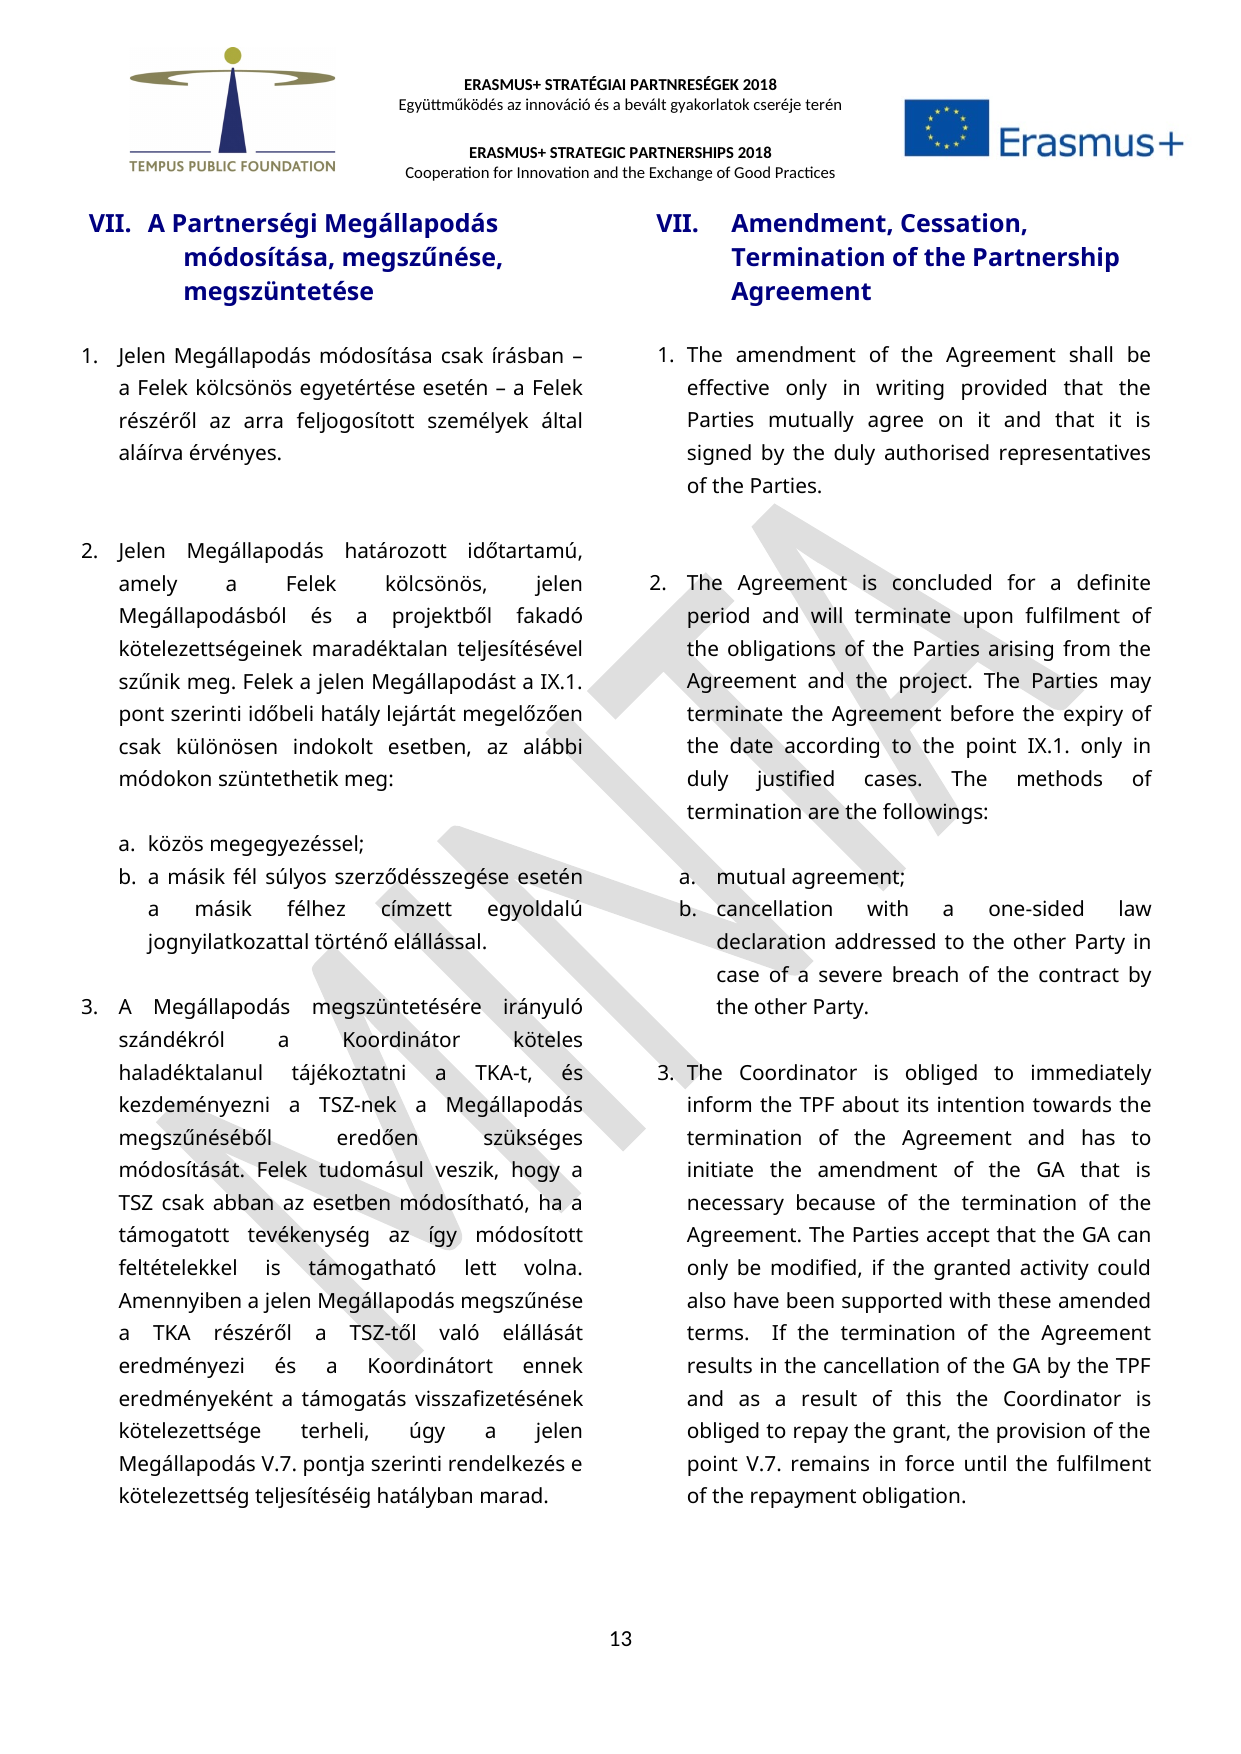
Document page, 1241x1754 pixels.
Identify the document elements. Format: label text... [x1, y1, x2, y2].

list cancellation with a one-sided law declaration addressed to the other Party in case of a severe breach of the contract by the other Party. [679, 894, 1152, 1021]
list A Megállapodás megszüntetésére irányuló szándékról a Koordinátor köteles haladéktalanul tájékoztatni a TKA-t, és kezdeményezni a TSZ-nek a Megállapodás megszűnéséből eredően szükséges módosítását. Felek tudomásul veszik, hogy a TSZ csak abban az esetben módosítható, ha a támogatott tevékenység az így módosított feltételekkel is támogatható lett volna. Amennyiben a jelen Megállapodás megszűnése a TKA részéről a TSZ-től való elállását eredményezi és a Koordinátort ennek eredményeként a támogatás visszafizetésének kötelezettsége terheli, úgy a jelen Megállapodás V.7. pontja szerinti rendelkezés e kötelezettség teljesítéséig hatályban marad. [81, 992, 583, 1510]
list The amendment of the Agreement shall be effective only in writing provided that the Parties mutually agree on it and that it is signed by the duly authorised representatives of the Parties. [657, 340, 1152, 499]
list The Coordinator is obliged to immediately inform the TPF about its intention towards the termination of the Agreement and has to initiate the amendment of the GA that is necessary because of the termination of the Agreement. The Parties accept that the GA can only be modified, if the granted activity could also have been supported with these amended terms. If the termination of the Agreement results in the cancellation of the GA by the TPF and as a result of this the Coordinator is obliged to repay the grant, the provision of the point V.7. remains in force until the fulfilment of the repayment obligation. [657, 1058, 1152, 1510]
list Jelen Megállapodás módosítása csak írásban – a Felek kölcsönös egyetértése esetén – a Felek részéről az arra feljogosított személyek által aláírva érvényes. [81, 341, 583, 467]
subtitle A Partnerségi Megállapodás módosítása, megszűnése, megszüntetése [89, 206, 583, 308]
list közös megegyezéssel; [118, 829, 583, 858]
subtitle Amendment, Cessation, Termination of the Partnership Agreement [656, 206, 1152, 308]
list Jelen Megállapodás határozott időtartamú, amely a Felek kölcsönös, jelen Megállapodásból és a projektből fakadó kötelezettségeinek maradéktalan teljesítésével szűnik meg. Felek a jelen Megállapodást a IX.1. pont szerinti időbeli hatály lejártát megelőzően csak különösen indokolt esetben, az alábbi módokon szüntethetik meg: [81, 536, 583, 793]
picture [888, 83, 1198, 172]
list a másik fél súlyos szerződésszegése esetén a másik félhez címzett egyoldalú jognyilatkozattal történő elállással. [118, 862, 583, 956]
list mutual agreement; [679, 862, 1152, 890]
list The Agreement is concluded for a definite period and will terminate upon fulfilment of the obligations of the Parties arising from the Agreement and the project. The Parties may terminate the Agreement before the expiry of the date according to the point IX.1. only in duly justified cases. The methods of termination are the followings: [649, 568, 1152, 825]
picture [129, 47, 336, 173]
